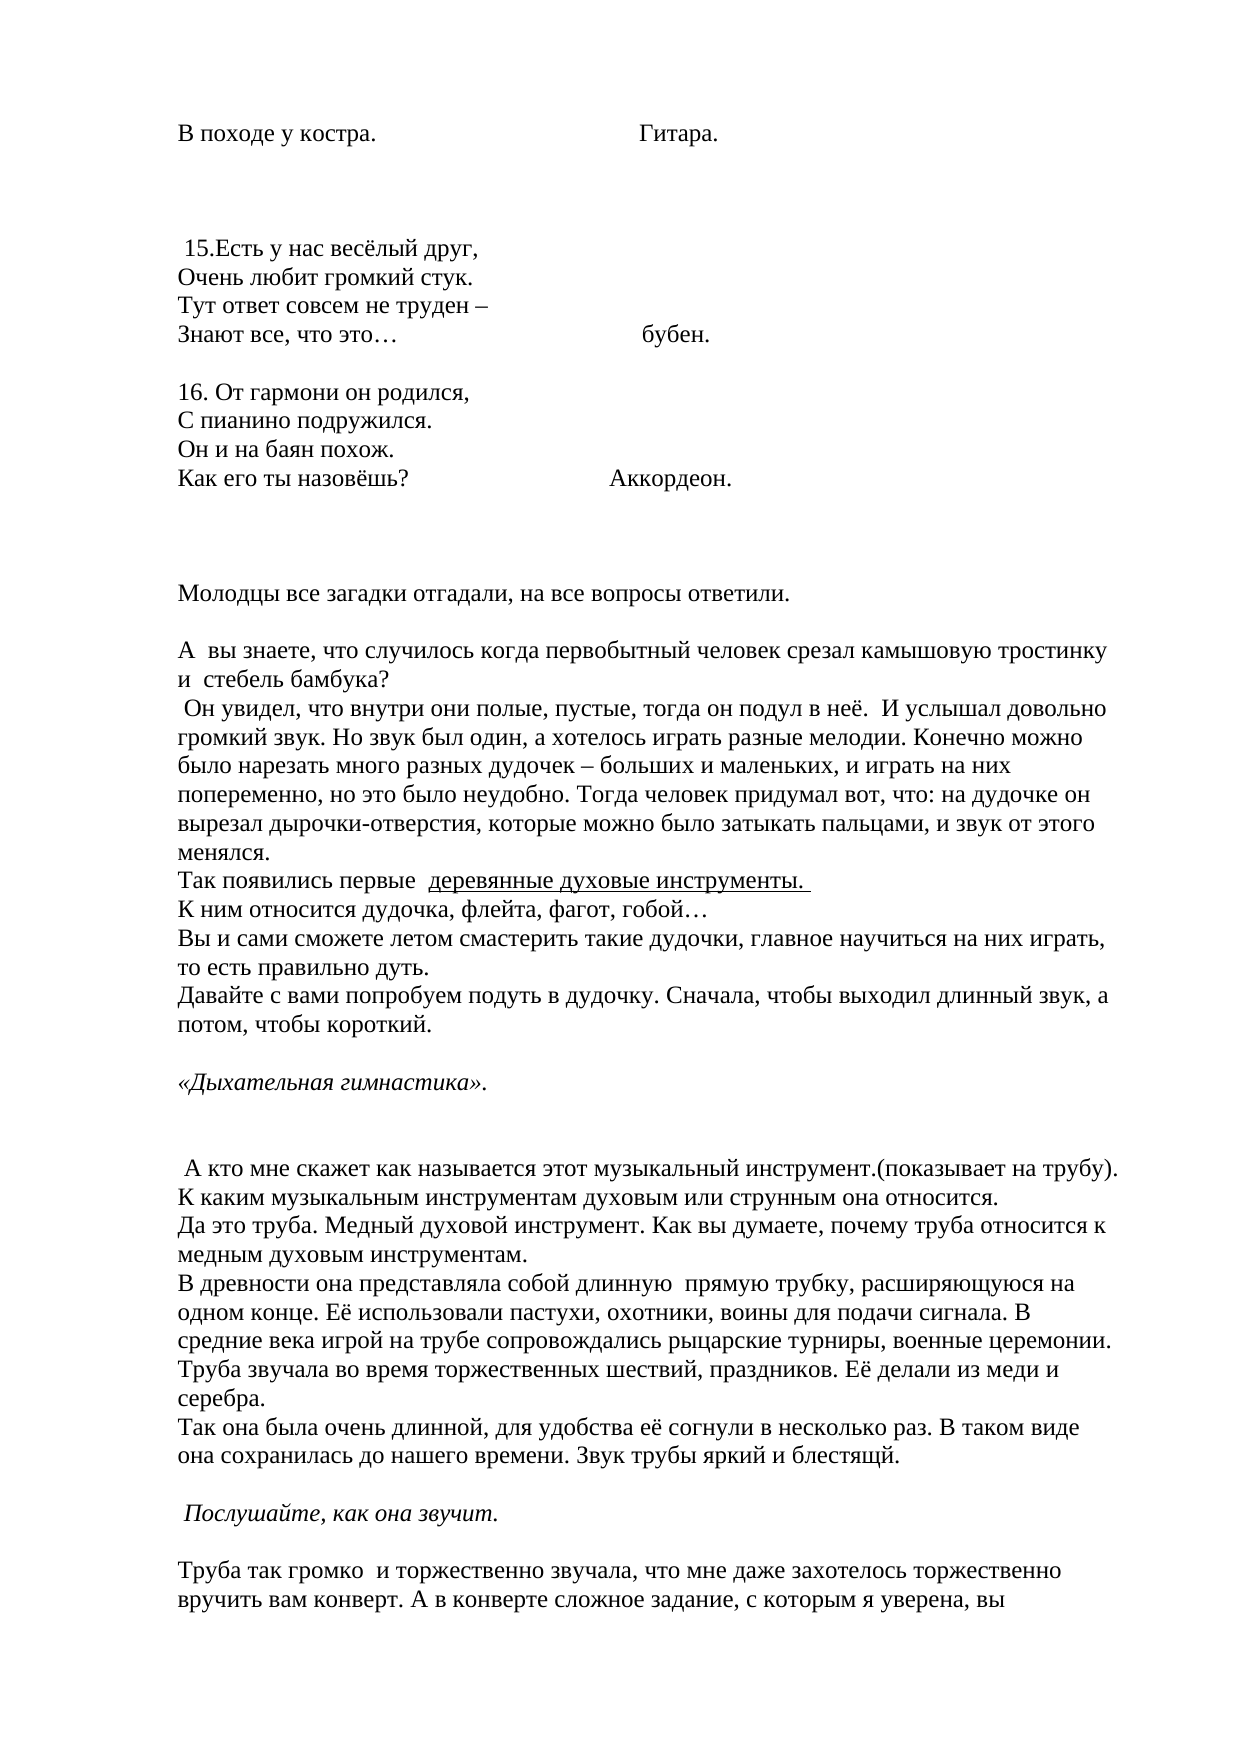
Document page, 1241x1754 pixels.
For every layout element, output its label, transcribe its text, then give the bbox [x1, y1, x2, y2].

text Послушайте, как она звучит. [177, 1498, 1122, 1527]
text В древности она представляла собой длинную прямую трубку, расширяющуюся на одном конце. Её использовали пастухи, охотники, воины для подачи сигнала. В средние века игрой на трубе сопровождались рыцарские турниры, военные церемонии. Труба звучала во время торжественных шествий, праздников. Её делали из меди и серебра. [177, 1268, 1122, 1412]
text Так она была очень длинной, для удобства её согнули в несколько раз. В таком виде она сохранилась до нашего времени. Звук трубы яркий и блестящй. [177, 1412, 1122, 1469]
text Вы и сами сможете летом смастерить такие дудочки, главное научиться на них играть, то есть правильно дуть. [177, 923, 1122, 981]
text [177, 1556, 1122, 1613]
text «Дыхательная гимнастика». [177, 1067, 1122, 1096]
text Очень любит громкий стук. [177, 262, 1122, 291]
text В походе у костра. Гитара. [177, 118, 1122, 147]
text 16. От гармони он родился, [177, 377, 1122, 406]
text Да это труба. Медный духовой инструмент. Как вы думаете, почему труба относится к медным духовым инструментам. [177, 1211, 1122, 1268]
text А кто мне скажет как называется этот музыкальный инструмент.(показывает на трубу). К каким музыкальным инструментам духовым или струнным она относится. [177, 1153, 1122, 1211]
text Он и на баян похож. [177, 434, 1122, 463]
text Знают все, что это… бубен. [177, 319, 1122, 348]
text Так появились первые деревянные духовые инструменты. [177, 866, 1122, 894]
text Давайте с вами попробуем подуть в дудочку. Сначала, чтобы выходил длинный звук, а потом, чтобы короткий. [177, 981, 1122, 1038]
text Молодцы все загадки отгадали, на все вопросы ответили. [177, 578, 1122, 607]
text 15.Есть у нас весёлый друг, [177, 233, 1122, 262]
text Он увидел, что внутри они полые, пустые, тогда он подул в неё. И услышал довольно громкий звук. Но звук был один, а хотелось играть разные мелодии. Конечно можно было нарезать много разных дудочек – больших и маленьких, и играть на них попеременно, но это было неудобно. Тогда человек придумал вот, что: на дудочке он вырезал дырочки-отверстия, которые можно было затыкать пальцами, и звук от этого менялся. [177, 693, 1122, 866]
text Как его ты назовёшь? Аккордеон. [177, 463, 1122, 492]
text С пианино подружился. [177, 406, 1122, 434]
text А вы знаете, что случилось когда первобытный человек срезал камышовую тростинку и стебель бамбука? [177, 636, 1122, 693]
text К ним относится дудочка, флейта, фагот, гобой… [177, 894, 1122, 923]
text Тут ответ совсем не труден – [177, 291, 1122, 319]
